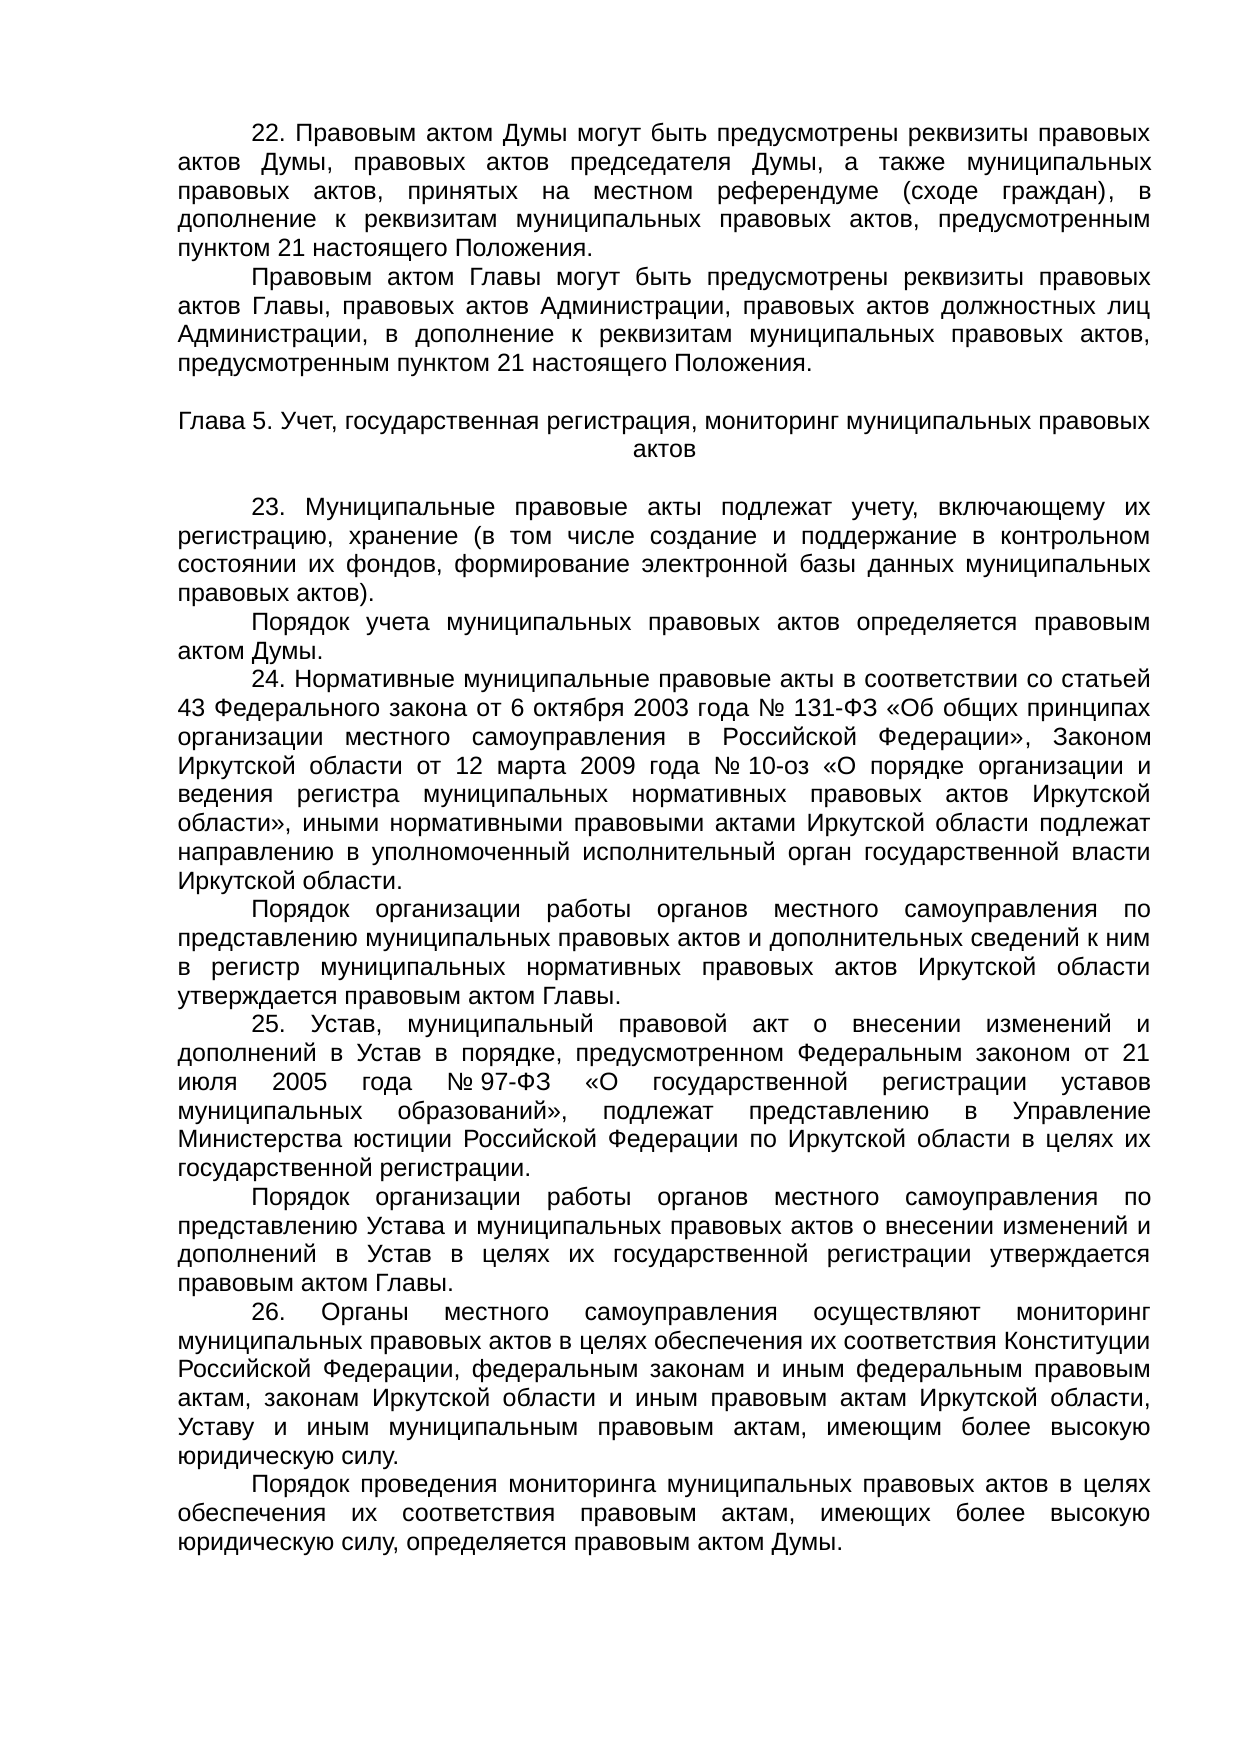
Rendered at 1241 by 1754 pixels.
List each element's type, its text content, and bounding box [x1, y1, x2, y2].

text 23. Муниципальные правовые акты подлежат учету, включающему их регистрацию, хранение (в том числе создание и поддержание в контрольном состоянии их фондов, формирование электронной базы данных муниципальных правовых актов). [177, 492, 1152, 607]
text Порядок проведения мониторинга муниципальных правовых актов в целях обеспечения их соответствия правовым актам, имеющих более высокую юридическую силу, определяется правовым актом Думы. [177, 1469, 1152, 1556]
text 25. Устав, муниципальный правовой акт о внесении изменений и дополнений в Устав в порядке, предусмотренном Федеральным законом от 21 июля 2005 года № 97-ФЗ «О государственной регистрации уставов муниципальных образований», подлежат представлению в Управление Министерства юстиции Российской Федерации по Иркутской области в целях их государственной регистрации. [177, 1009, 1152, 1182]
text Порядок организации работы органов местного самоуправления по представлению Устава и муниципальных правовых актов о внесении изменений и дополнений в Устав в целях их государственной регистрации утверждается правовым актом Главы. [177, 1182, 1152, 1297]
text Порядок организации работы органов местного самоуправления по представлению муниципальных правовых актов и дополнительных сведений к ним в регистр муниципальных нормативных правовых актов Иркутской области утверждается правовым актом Главы. [177, 894, 1152, 1009]
text 24. Нормативные муниципальные правовые акты в соответствии со статьей 43 Федерального закона от 6 октября 2003 года № 131-ФЗ «Об общих принципах организации местного самоуправления в Российской Федерации», Законом Иркутской области от 12 марта 2009 года № 10-оз «О порядке организации и ведения регистра муниципальных нормативных правовых актов Иркутской области», иными нормативными правовыми актами Иркутской области подлежат направлению в уполномоченный исполнительный орган государственной власти Иркутской области. [177, 664, 1152, 894]
text Правовым актом Главы могут быть предусмотрены реквизиты правовых актов Главы, правовых актов Администрации, правовых актов должностных лиц Администрации, в дополнение к реквизитам муниципальных правовых актов, предусмотренным пунктом 21 настоящего Положения. [177, 262, 1152, 377]
text 22. Правовым актом Думы могут быть предусмотрены реквизиты правовых актов Думы, правовых актов председателя Думы, а также муниципальных правовых актов, принятых на местном референдуме (сходе граждан), в дополнение к реквизитам муниципальных правовых актов, предусмотренным пунктом 21 настоящего Положения. [177, 118, 1152, 262]
text 26. Органы местного самоуправления осуществляют мониторинг муниципальных правовых актов в целях обеспечения их соответствия Конституции Российской Федерации, федеральным законам и иным федеральным правовым актам, законам Иркутской области и иным правовым актам Иркутской области, Уставу и иным муниципальным правовым актам, имеющим более высокую юридическую силу. [177, 1297, 1152, 1469]
text Порядок учета муниципальных правовых актов определяется правовым актом Думы. [177, 607, 1152, 664]
text Глава 5. Учет, государственная регистрация, мониторинг муниципальных правовых актов [177, 406, 1152, 463]
